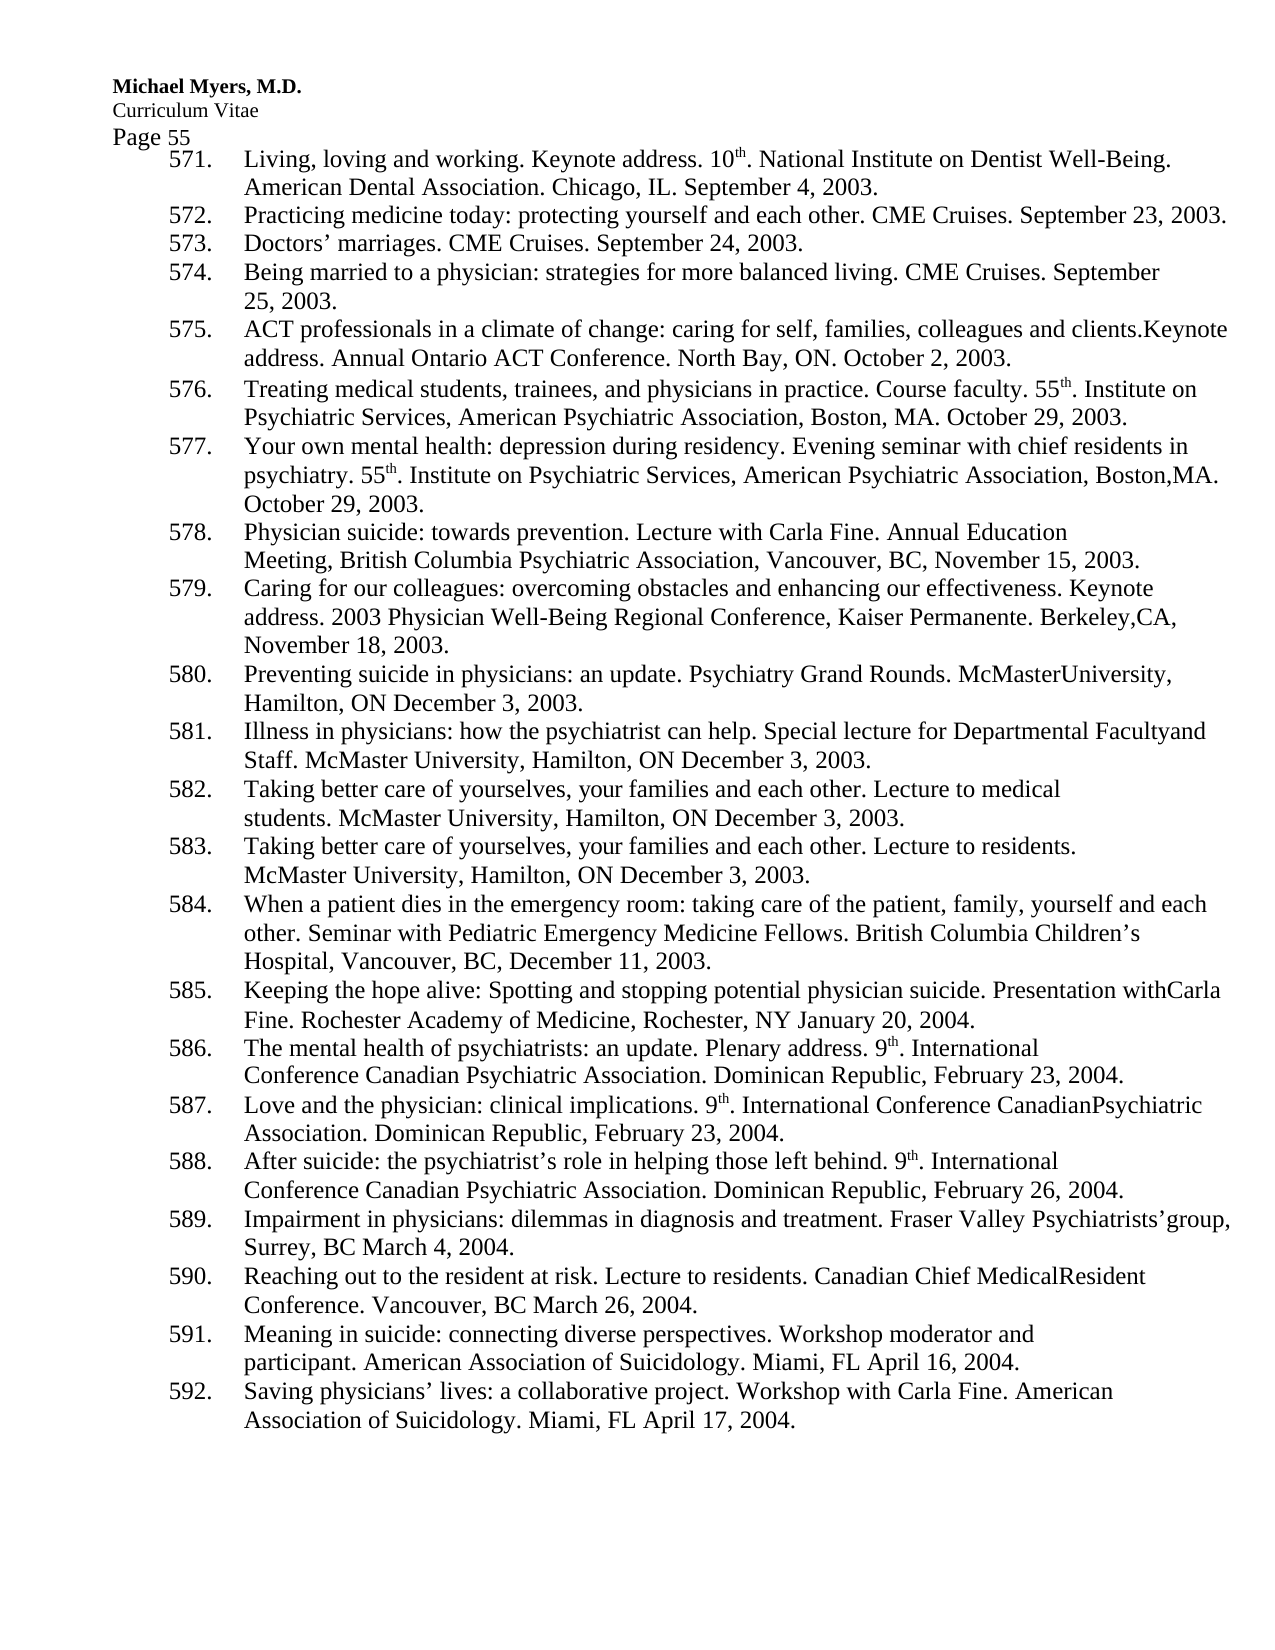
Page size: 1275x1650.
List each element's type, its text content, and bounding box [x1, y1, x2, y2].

list ACT professionals in a climate of change: caring for self, families, colleagues and clients.Keynote address. Annual Ontario ACT Conference. North Bay, ON. October 2, 2003. [169, 314, 1230, 372]
list Preventing suicide in physicians: an update. Psychiatry Grand Rounds. McMasterUniversity, Hamilton, ON December 3, 2003. [169, 659, 1174, 716]
list Physician suicide: towards prevention. Lecture with Carla Fine. Annual Education Meeting, British Columbia Psychiatric Association, Vancouver, BC, November 15, 2003. [169, 518, 1160, 574]
list When a patient dies in the emergency room: taking care of the patient, family, yourself and each other. Seminar with Pediatric Emergency Medicine Fellows. British Columbia Children’s Hospital, Vancouver, BC, December 11, 2003. [169, 889, 1231, 975]
list Being married to a physician: strategies for more balanced living. CME Cruises. September 25, 2003. [169, 257, 1195, 314]
list Saving physicians’ lives: a collaborative project. Workshop with Carla Fine. American Association of Suicidology. Miami, FL April 17, 2004. [169, 1376, 1232, 1434]
list Caring for our colleagues: overcoming obstacles and enhancing our effectiveness. Keynote address. 2003 Physician Well-Being Regional Conference, Kaiser Permanente. Berkeley,CA, November 18, 2003. [169, 574, 1179, 659]
list Love and the physician: clinical implications. 9th. International Conference CanadianPsychiatric Association. Dominican Republic, February 23, 2004. [169, 1090, 1204, 1147]
list After suicide: the psychiatrist’s role in helping those left behind. 9th. International Conference Canadian Psychiatric Association. Dominican Republic, February 26, 2004. [169, 1147, 1175, 1204]
list Keeping the hope alive: Spotting and stopping potential physician suicide. Presentation withCarla Fine. Rochester Academy of Medicine, Rochester, NY January 20, 2004. [169, 975, 1223, 1033]
list The mental health of psychiatrists: an update. Plenary address. 9th. International Conference Canadian Psychiatric Association. Dominican Republic, February 23, 2004. [169, 1034, 1156, 1089]
list Taking better care of yourselves, your families and each other. Lecture to residents. McMaster University, Hamilton, ON December 3, 2003. [169, 831, 1185, 889]
list Practicing medicine today: protecting yourself and each other. CME Cruises. September 23, 2003. [169, 200, 1273, 229]
list Your own mental health: depression during residency. Evening seminar with chief residents in psychiatry. 55th. Institute on Psychiatric Services, American Psychiatric Association, Boston,MA. October 29, 2003. [169, 431, 1221, 517]
list Impairment in physicians: dilemmas in diagnosis and treatment. Fraser Valley Psychiatrists’group, Surrey, BC March 4, 2004. [169, 1204, 1231, 1261]
list Reaching out to the resident at risk. Lecture to residents. Canadian Chief MedicalResident Conference. Vancouver, BC March 26, 2004. [169, 1261, 1148, 1319]
list Illness in physicians: how the psychiatrist can help. Special lecture for Departmental Facultyand Staff. McMaster University, Hamilton, ON December 3, 2003. [169, 716, 1208, 774]
list Meaning in suicide: connecting diverse perspectives. Workshop moderator and participant. American Association of Suicidology. Miami, FL April 16, 2004. [169, 1319, 1150, 1376]
list Doctors’ marriages. CME Cruises. September 24, 2003. [169, 229, 1273, 257]
list Living, loving and working. Keynote address. 10th. National Institute on Dentist Well-Being. American Dental Association. Chicago, IL. September 4, 2003. [169, 146, 1174, 200]
list Taking better care of yourselves, your families and each other. Lecture to medical students. McMaster University, Hamilton, ON December 3, 2003. [169, 774, 1155, 831]
list Treating medical students, trainees, and physicians in practice. Course faculty. 55th. Institute on Psychiatric Services, American Psychiatric Association, Boston, MA. October 29, 2003. [169, 374, 1199, 431]
